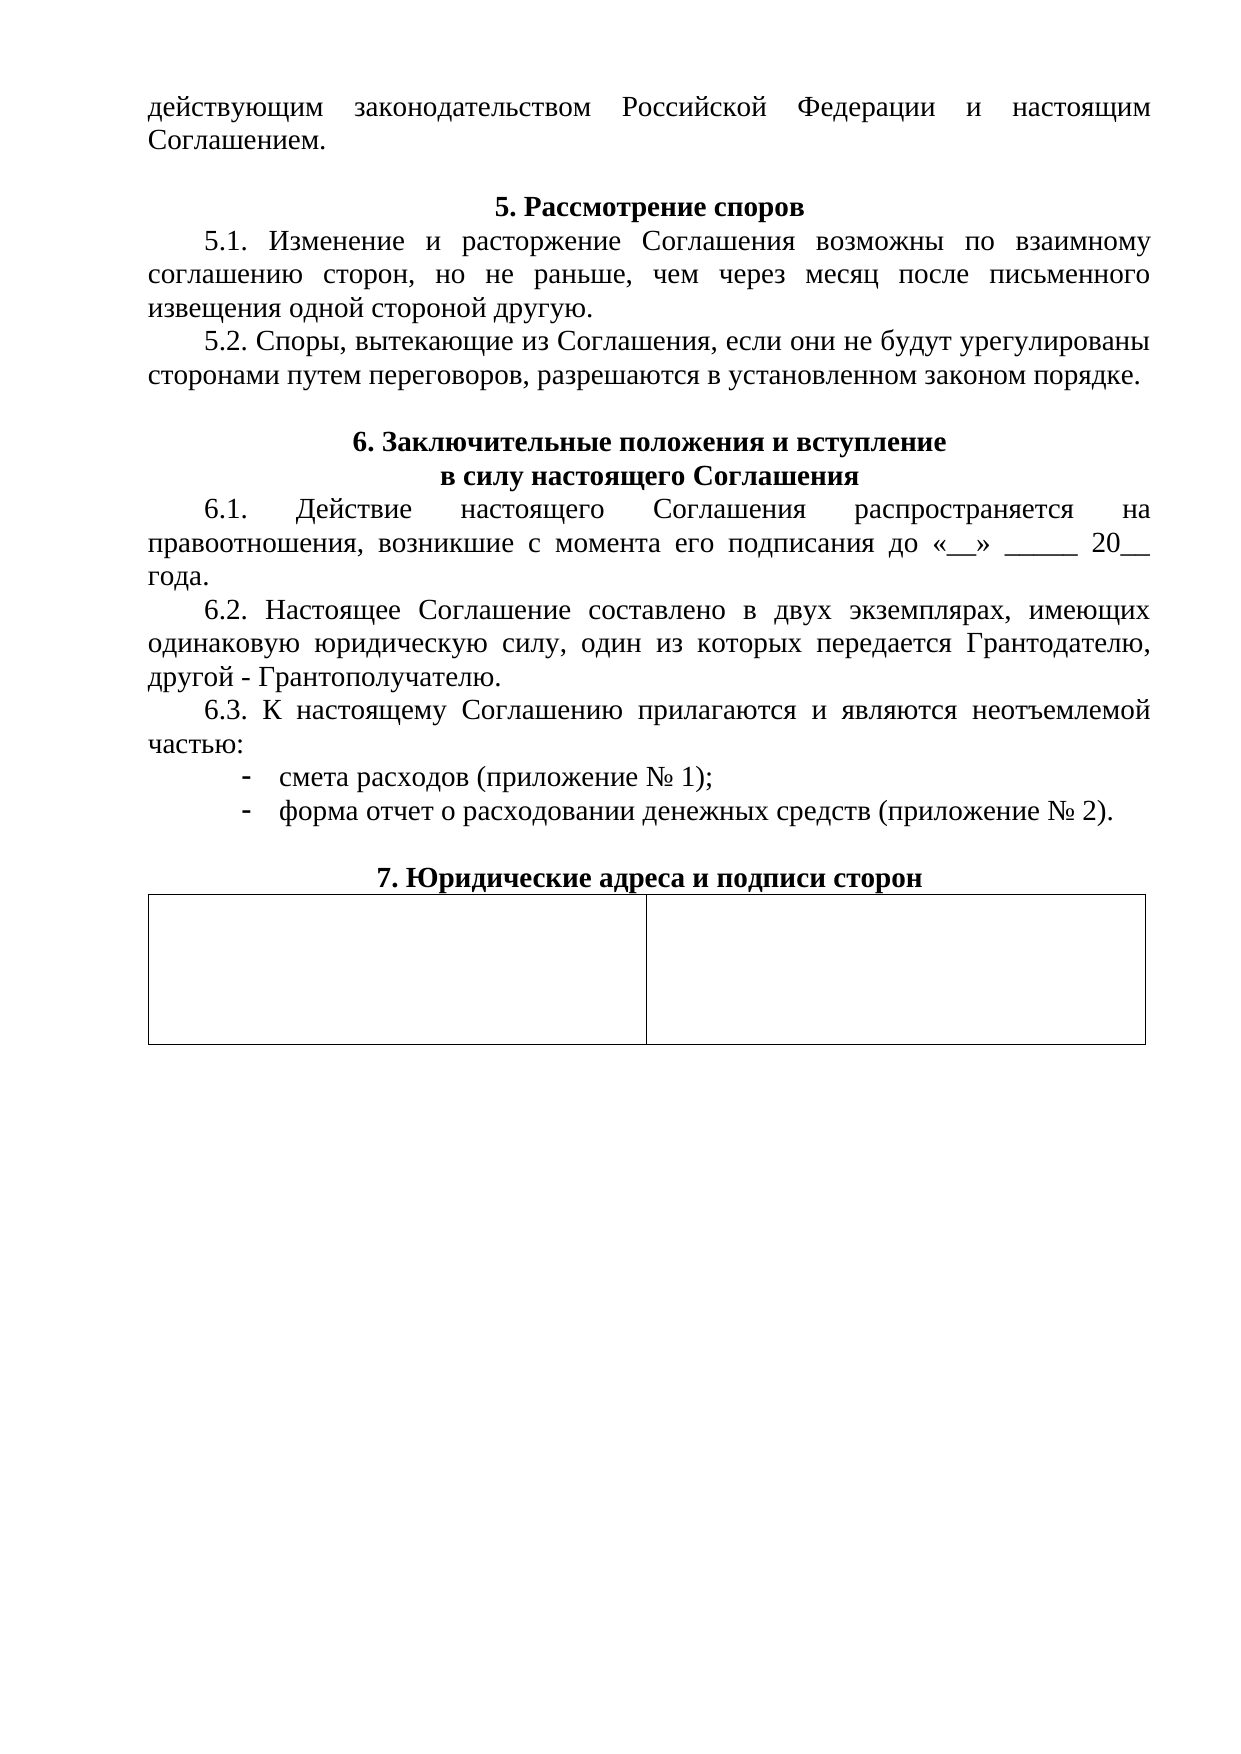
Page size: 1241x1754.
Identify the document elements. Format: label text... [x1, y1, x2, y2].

text 6.1. Действие настоящего Соглашения распространяется на правоотношения, возникшие с момента его подписания до «__» _____ 20__ года. [148, 491, 1152, 592]
text 7. Юридические адреса и подписи сторон [148, 860, 1152, 894]
text 6.2. Настоящее Соглашение составлено в двух экземплярах, имеющих одинаковую юридическую силу, один из которых передается Грантодателю, другой - Грантополучателю. [148, 592, 1152, 692]
text 6. Заключительные положения и вступление [148, 424, 1152, 458]
text 5.2. Споры, вытекающие из Соглашения, если они не будут урегулированы сторонами путем переговоров, разрешаются в установленном законом порядке. [148, 323, 1152, 391]
text 5.1. Изменение и расторжение Соглашения возможны по взаимному соглашению сторон, но не раньше, чем через месяц после письменного извещения одной стороной другую. [148, 223, 1152, 323]
list форма отчет о расходовании денежных средств (приложение № 2). [241, 793, 1152, 827]
text 6.3. К настоящему Соглашению прилагаются и являются неотъемлемой частью: [148, 692, 1152, 759]
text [148, 89, 1152, 156]
table_header [647, 895, 1145, 1044]
list смета расходов (приложение № 1); [241, 759, 1152, 793]
text в силу настоящего Соглашения [148, 458, 1152, 491]
text 5. Рассмотрение споров [148, 189, 1152, 223]
table_header [149, 895, 646, 1044]
